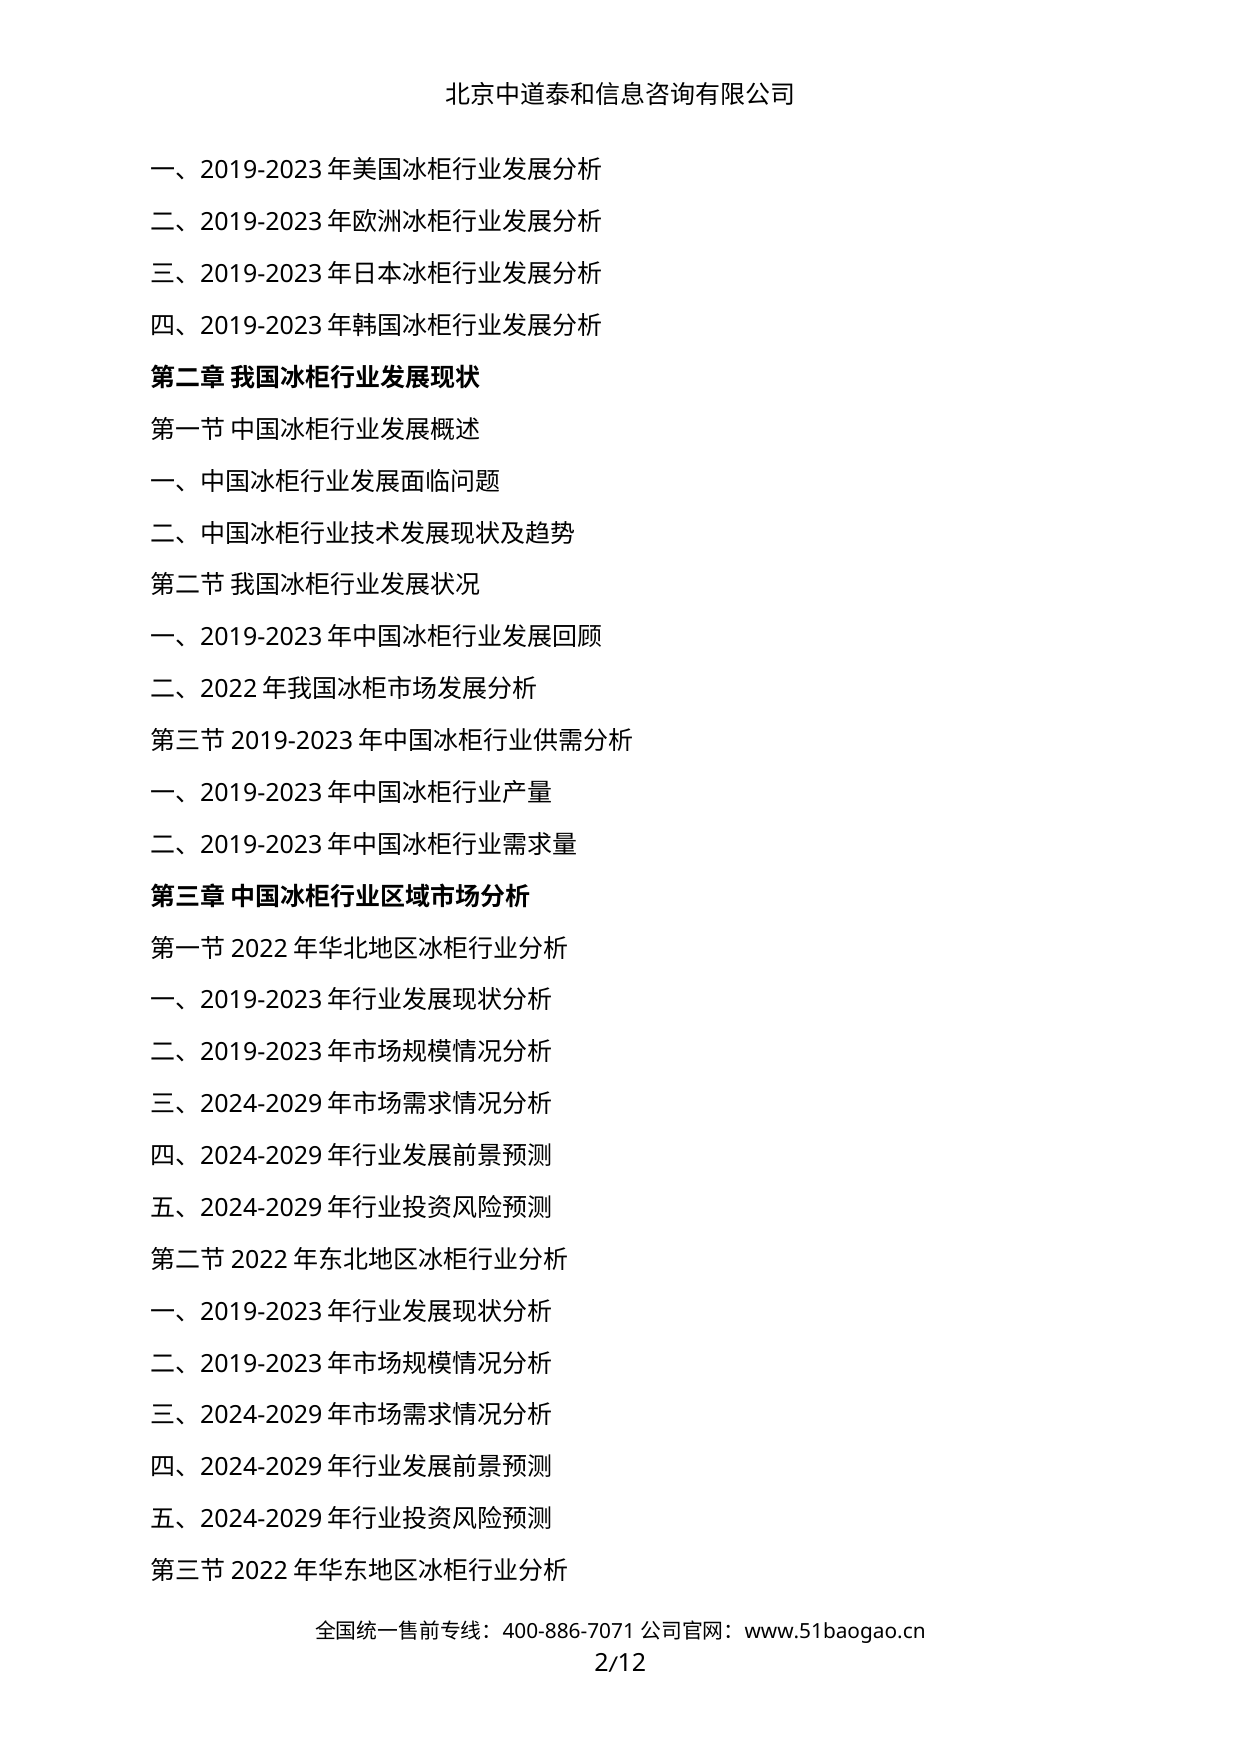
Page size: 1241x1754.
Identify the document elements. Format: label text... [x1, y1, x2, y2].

text 四、2024-2029年行业发展前景预测 [150, 1136, 1090, 1172]
text 四、2019-2023年韩国冰柜行业发展分析 [150, 306, 1090, 342]
text 五、2024-2029年行业投资风险预测 [150, 1187, 1090, 1224]
text 四、2024-2029年行业发展前景预测 [150, 1447, 1090, 1483]
text 第一节 中国冰柜行业发展概述 [150, 409, 1090, 446]
text 二、2019-2023年中国冰柜行业需求量 [150, 824, 1090, 861]
text 二、2019-2023年欧洲冰柜行业发展分析 [150, 202, 1090, 238]
text 三、2024-2029年市场需求情况分析 [150, 1084, 1090, 1120]
text 二、中国冰柜行业技术发展现状及趋势 [150, 513, 1090, 549]
text 一、2019-2023年中国冰柜行业发展回顾 [150, 617, 1090, 653]
text 五、2024-2029年行业投资风险预测 [150, 1499, 1090, 1535]
text 第三节 2019-2023年中国冰柜行业供需分析 [150, 721, 1090, 757]
text 第二节 2022年东北地区冰柜行业分析 [150, 1239, 1090, 1276]
text 一、中国冰柜行业发展面临问题 [150, 461, 1090, 497]
text 一、2019-2023年行业发展现状分析 [150, 980, 1090, 1016]
text 第二节 我国冰柜行业发展状况 [150, 565, 1090, 601]
text 二、2019-2023年市场规模情况分析 [150, 1343, 1090, 1379]
text 第二章 我国冰柜行业发展现状 [150, 357, 1090, 394]
text 一、2019-2023年中国冰柜行业产量 [150, 772, 1090, 809]
text 二、2019-2023年市场规模情况分析 [150, 1032, 1090, 1068]
text 第三节 2022年华东地区冰柜行业分析 [150, 1551, 1090, 1587]
text 一、2019-2023年行业发展现状分析 [150, 1291, 1090, 1327]
text 第一节 2022年华北地区冰柜行业分析 [150, 928, 1090, 964]
text 第三章 中国冰柜行业区域市场分析 [150, 876, 1090, 912]
text 三、2024-2029年市场需求情况分析 [150, 1395, 1090, 1431]
text 一、2019-2023年美国冰柜行业发展分析 [150, 150, 1090, 186]
text 三、2019-2023年日本冰柜行业发展分析 [150, 254, 1090, 290]
text 二、2022年我国冰柜市场发展分析 [150, 669, 1090, 705]
